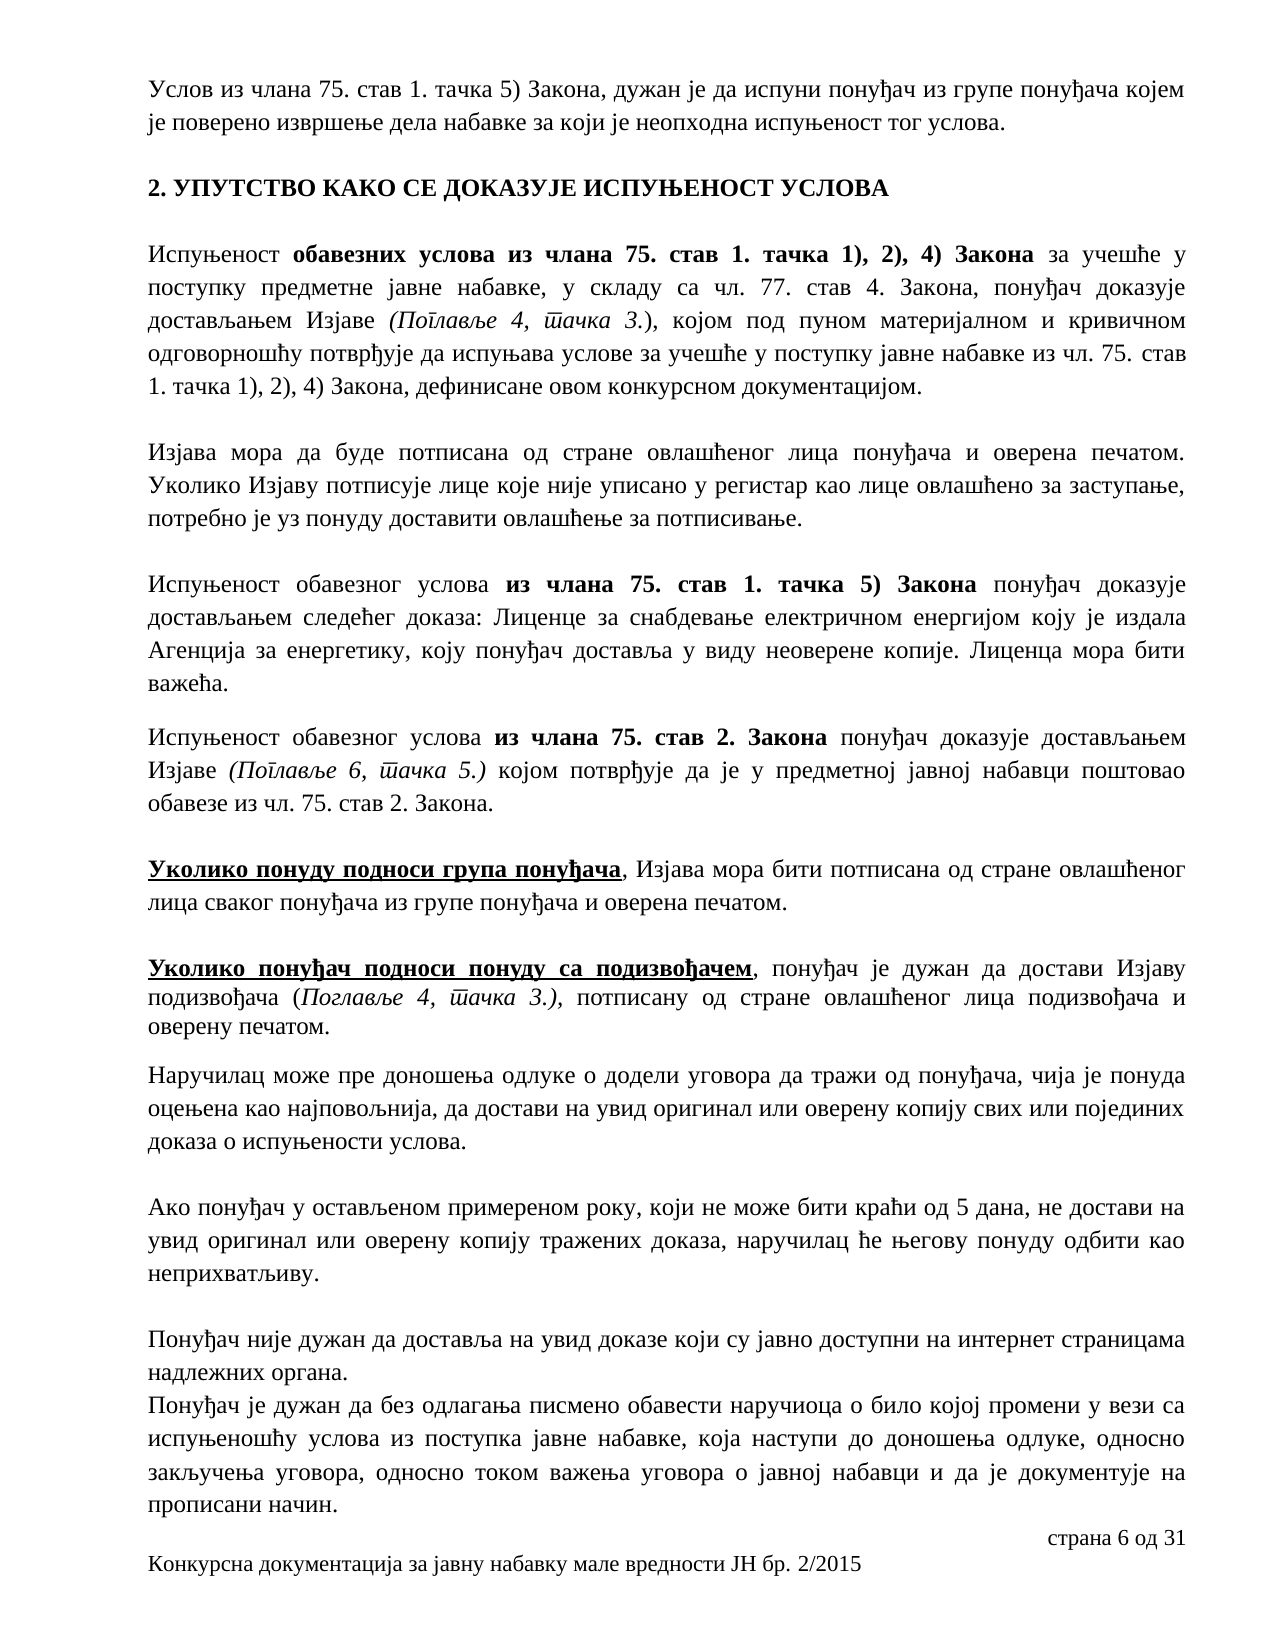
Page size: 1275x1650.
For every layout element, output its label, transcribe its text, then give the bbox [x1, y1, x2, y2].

text Услов из члана 75. став 1. тачка 5) Закона, дужан је да испуни понуђач из групе понуђача којем је поверено извршење дела набавке за који је неопходна испуњеност тог услова. [148, 74, 1186, 136]
text 2. УПУТСТВО КАКО СЕ ДОКАЗУЈЕ ИСПУЊЕНОСТ УСЛОВА [148, 173, 1186, 202]
list Испуњеност обавезних услова из члана 75. став 1. тачка 1), 2), 4) Закона за учешће у поступку предметне јавне набавке, у складу са чл. 77. став 4. Закона, понуђач доказује достављањем Изјаве (Поглавље 4, тачка 3.), којом под пуном материјалном и кривичном одговорношћу потврђује да испуњава услове за учешће у поступку јавне набавке из чл. 75. став 1. тачка 1), 2), 4) Закона, дефинисане овом конкурсном документацијом. [148, 239, 1186, 400]
list Изјава мора да буде потписана од стране овлашћеног лица понуђача и оверена печатом. Уколико Изјаву потписује лице које није уписано у регистар као лице овлашћено за заступање, потребно је уз понуду доставити овлашћење за потписивање. [148, 437, 1186, 532]
text Уколико понуђач подноси понуду са подизвођачем, понуђач је дужан да достави Изјаву подизвођача (Поглавље 4, тачка 3.), потписану од стране овлашћеног лица подизвођача и оверену печатом. [148, 953, 1186, 1039]
text Испуњеност обавезног услова из члана 75. став 2. Закона понуђач доказује достављањем Изјаве (Поглавље 6, тачка 5.) којом потврђује да је у предметној јавној набавци поштовао обавезе из чл. 75. став 2. Закона. [148, 722, 1186, 817]
list Испуњеност обавезног услова из члана 75. став 1. тачка 5) Закона понуђач доказује достављањем следећег доказа: Лиценце за снабдевање електричном енергијом коју је издала Агенција за енергетику, коју понуђач доставља у виду неоверене копије. Лиценца мора бити важећа. [148, 569, 1186, 697]
list Уколико понуду подноси група понуђача, Изјава мора бити потписана од стране овлашћеног лица сваког понуђача из групе понуђача и оверена печатом. [148, 854, 1186, 916]
list Понуђач је дужан да без одлагања писмено обавести наручиоца о било којој промени у вези са испуњеношћу услова из поступка јавне набавке, која наступи до доношења одлуке, односно закључења уговора, односно током важења уговора о јавној набавци и да је документује на прописани начин. [148, 1391, 1186, 1518]
list Ако понуђач у остављеном примереном року, који не може бити краћи од 5 дана, не достави на увид оригинал или оверену копију тражених доказа, наручилац ће његову понуду одбити као неприхватљиву. [148, 1192, 1186, 1287]
list Наручилац може пре доношења одлуке о додели уговора да тражи од понуђача, чија је понуда оцењена као најповољнија, да достави на увид оригинал или оверену копију свих или појединих доказа о испуњености услова. [148, 1060, 1186, 1155]
list Понуђач није дужан да доставља на увид доказе који су јавно доступни на интернет страницама надлежних органа. [148, 1324, 1186, 1386]
